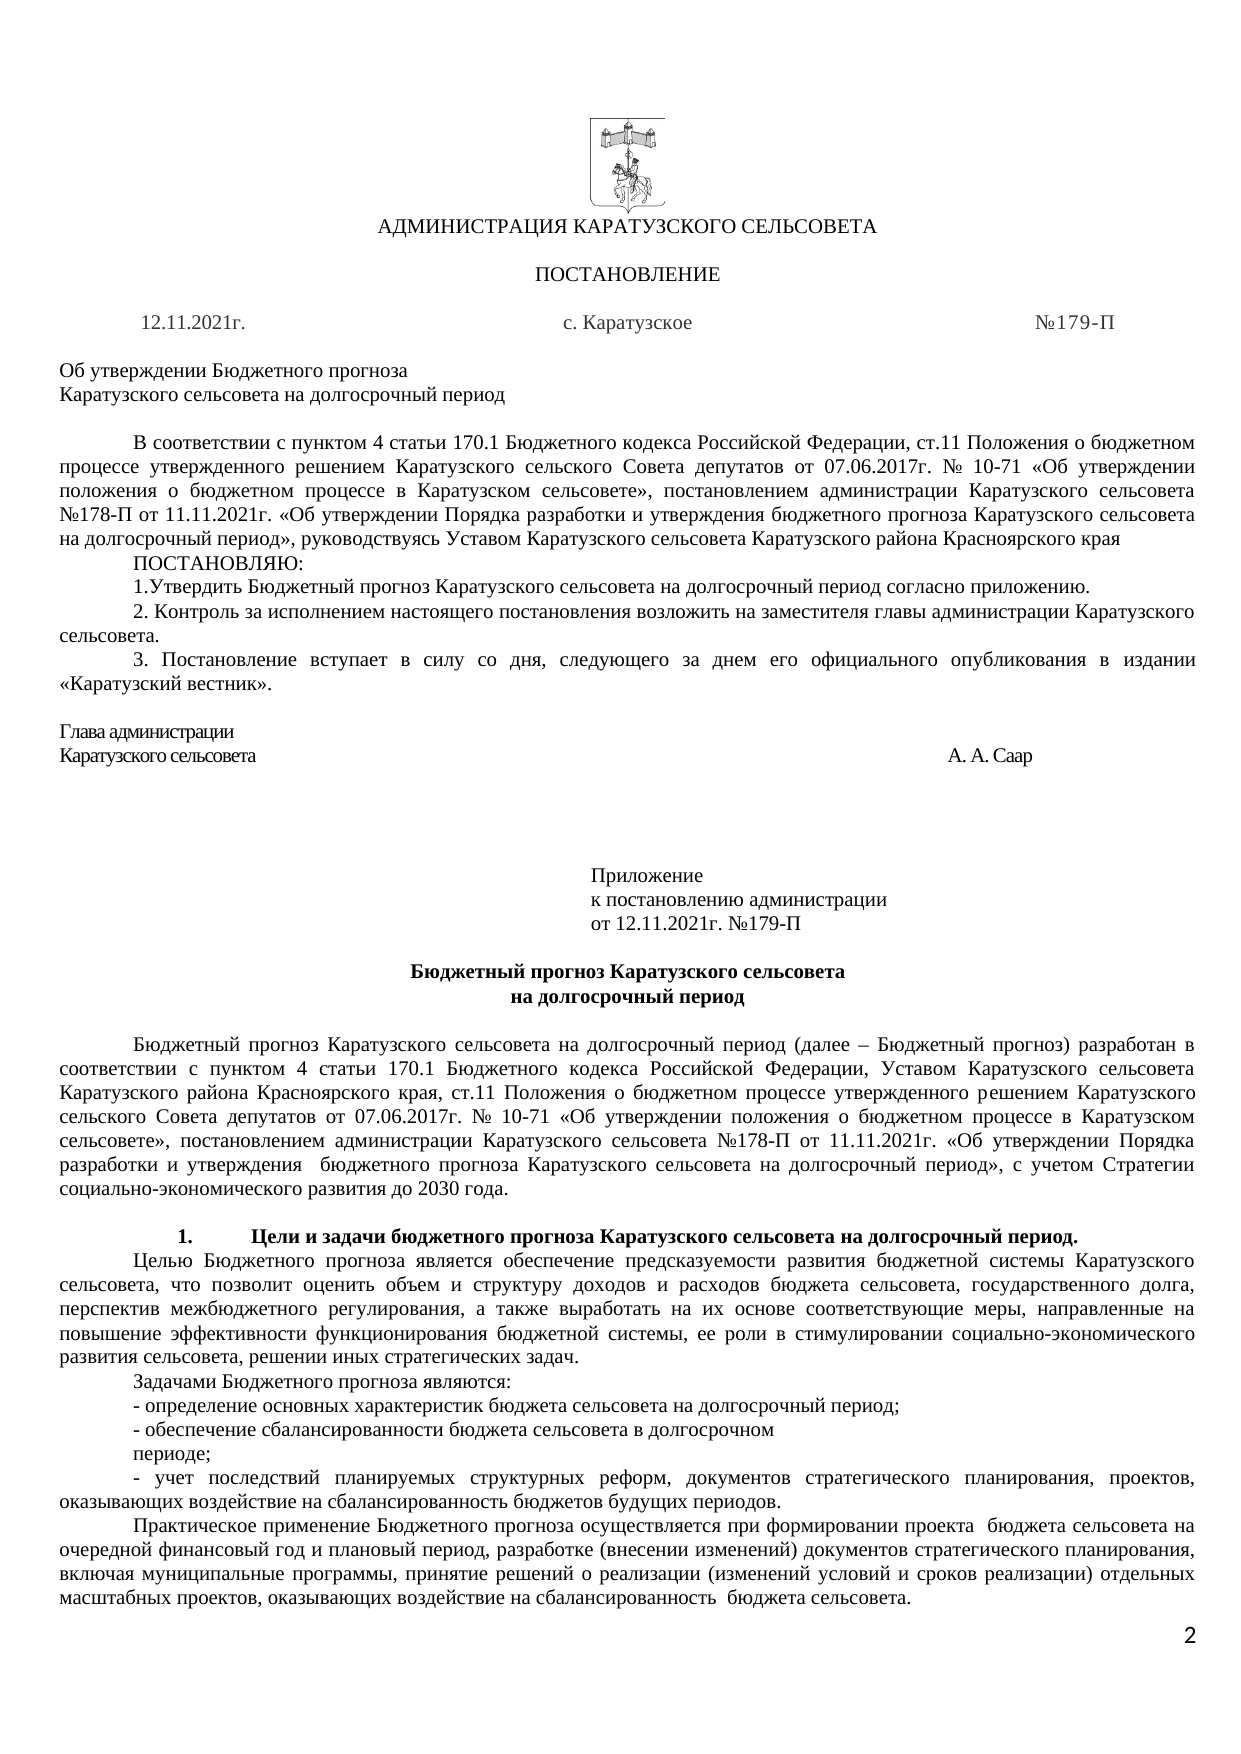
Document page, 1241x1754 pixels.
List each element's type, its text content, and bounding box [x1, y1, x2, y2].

text В соответствии с пунктом 4 статьи 170.1 Бюджетного кодекса Российской Федерации, ст.11 Положения о бюджетном процессе утвержденного решением Каратузского сельского Совета депутатов от 07.06.2017г. № 10-71 «Об утверждении положения о бюджетном процессе в Каратузском сельсовете», постановлением администрации Каратузского сельсовета №178-П от 11.11.2021г. «Об утверждении Порядка разработки и утверждения бюджетного прогноза Каратузского сельсовета на долгосрочный период», руководствуясь Уставом Каратузского сельсовета Каратузского района Красноярского края [59, 430, 1196, 550]
table_header Глава администрации Каратузского сельсовета [48, 719, 546, 767]
text ПОСТАНОВЛЕНИЕ [59, 262, 1196, 286]
text - обеспечение сбалансированности бюджета сельсовета в долгосрочном [59, 1417, 1196, 1441]
list Цели и задачи бюджетного прогноза Каратузского сельсовета на долгосрочный период. [59, 1224, 1196, 1248]
text на долгосрочный период [59, 983, 1196, 1008]
text ПОСТАНОВЛЯЮ: [59, 550, 1196, 574]
text Практическое применение Бюджетного прогноза осуществляется при формировании проекта бюджета сельсовета на очередной финансовый год и плановый период, разработке (внесении изменений) документов стратегического планирования, включая муниципальные программы, принятие решений о реализации (изменений условий и сроков реализации) отдельных масштабных проектов, оказывающих воздействие на сбалансированность бюджета сельсовета. [59, 1513, 1196, 1609]
text к постановлению администрации [59, 887, 1196, 911]
text - определение основных характеристик бюджета сельсовета на долгосрочный период; [59, 1393, 1196, 1417]
text - учет последствий планируемых структурных реформ, документов стратегического планирования, проектов, оказывающих воздействие на сбалансированность бюджетов будущих периодов. [59, 1465, 1196, 1513]
table_header №179-П [794, 310, 1126, 334]
text 2. Контроль за исполнением настоящего постановления возложить на заместителя главы администрации Каратузского сельсовета. [59, 598, 1196, 647]
text Целью Бюджетного прогноза является обеспечение предсказуемости развития бюджетной системы Каратузского сельсовета, что позволит оценить объем и структуру доходов и расходов бюджета сельсовета, государственного долга, перспектив межбюджетного регулирования, а также выработать на их основе соответствующие меры, направленные на повышение эффективности функционирования бюджетной системы, ее роли в стимулировании социально-экономического развития сельсовета, решении иных стратегических задач. [59, 1248, 1196, 1368]
table_header А. А. Саар [546, 719, 1045, 767]
text Об утверждении Бюджетного прогноза [59, 358, 1196, 382]
table_header 12.11.2021г. [129, 310, 461, 334]
text АДМИНИСТРАЦИЯ КАРАТУЗСКОГО СЕЛЬСОВЕТА [59, 213, 1196, 238]
text от 12.11.2021г. №179-П [591, 911, 1196, 935]
text Каратузского сельсовета на долгосрочный период [59, 382, 1196, 406]
text 1.Утвердить Бюджетный прогноз Каратузского сельсовета на долгосрочный период согласно приложению. [59, 574, 1196, 598]
text Бюджетный прогноз Каратузского сельсовета на долгосрочный период (далее – Бюджетный прогноз) разработан в соответствии с пунктом 4 статьи 170.1 Бюджетного кодекса Российской Федерации, Уставом Каратузского сельсовета Каратузского района Красноярского края, ст.11 Положения о бюджетном процессе утвержденного решением Каратузского сельского Совета депутатов от 07.06.2017г. № 10-71 «Об утверждении положения о бюджетном процессе в Каратузском сельсовете», постановлением администрации Каратузского сельсовета №178-П от 11.11.2021г. «Об утверждении Порядка разработки и утверждения бюджетного прогноза Каратузского сельсовета на долгосрочный период», с учетом Стратегии социально-экономического развития до 2030 года. [59, 1032, 1196, 1200]
text 3. Постановление вступает в силу со дня, следующего за днем его официального опубликования в издании «Каратузский вестник». [59, 647, 1196, 695]
text Бюджетный прогноз Каратузского сельсовета [59, 959, 1196, 983]
table_header с. Каратузское [461, 310, 794, 334]
text периоде; [59, 1441, 1196, 1465]
text Приложение [59, 863, 1196, 887]
text Задачами Бюджетного прогноза являются: [59, 1368, 1196, 1393]
picture [590, 118, 665, 214]
